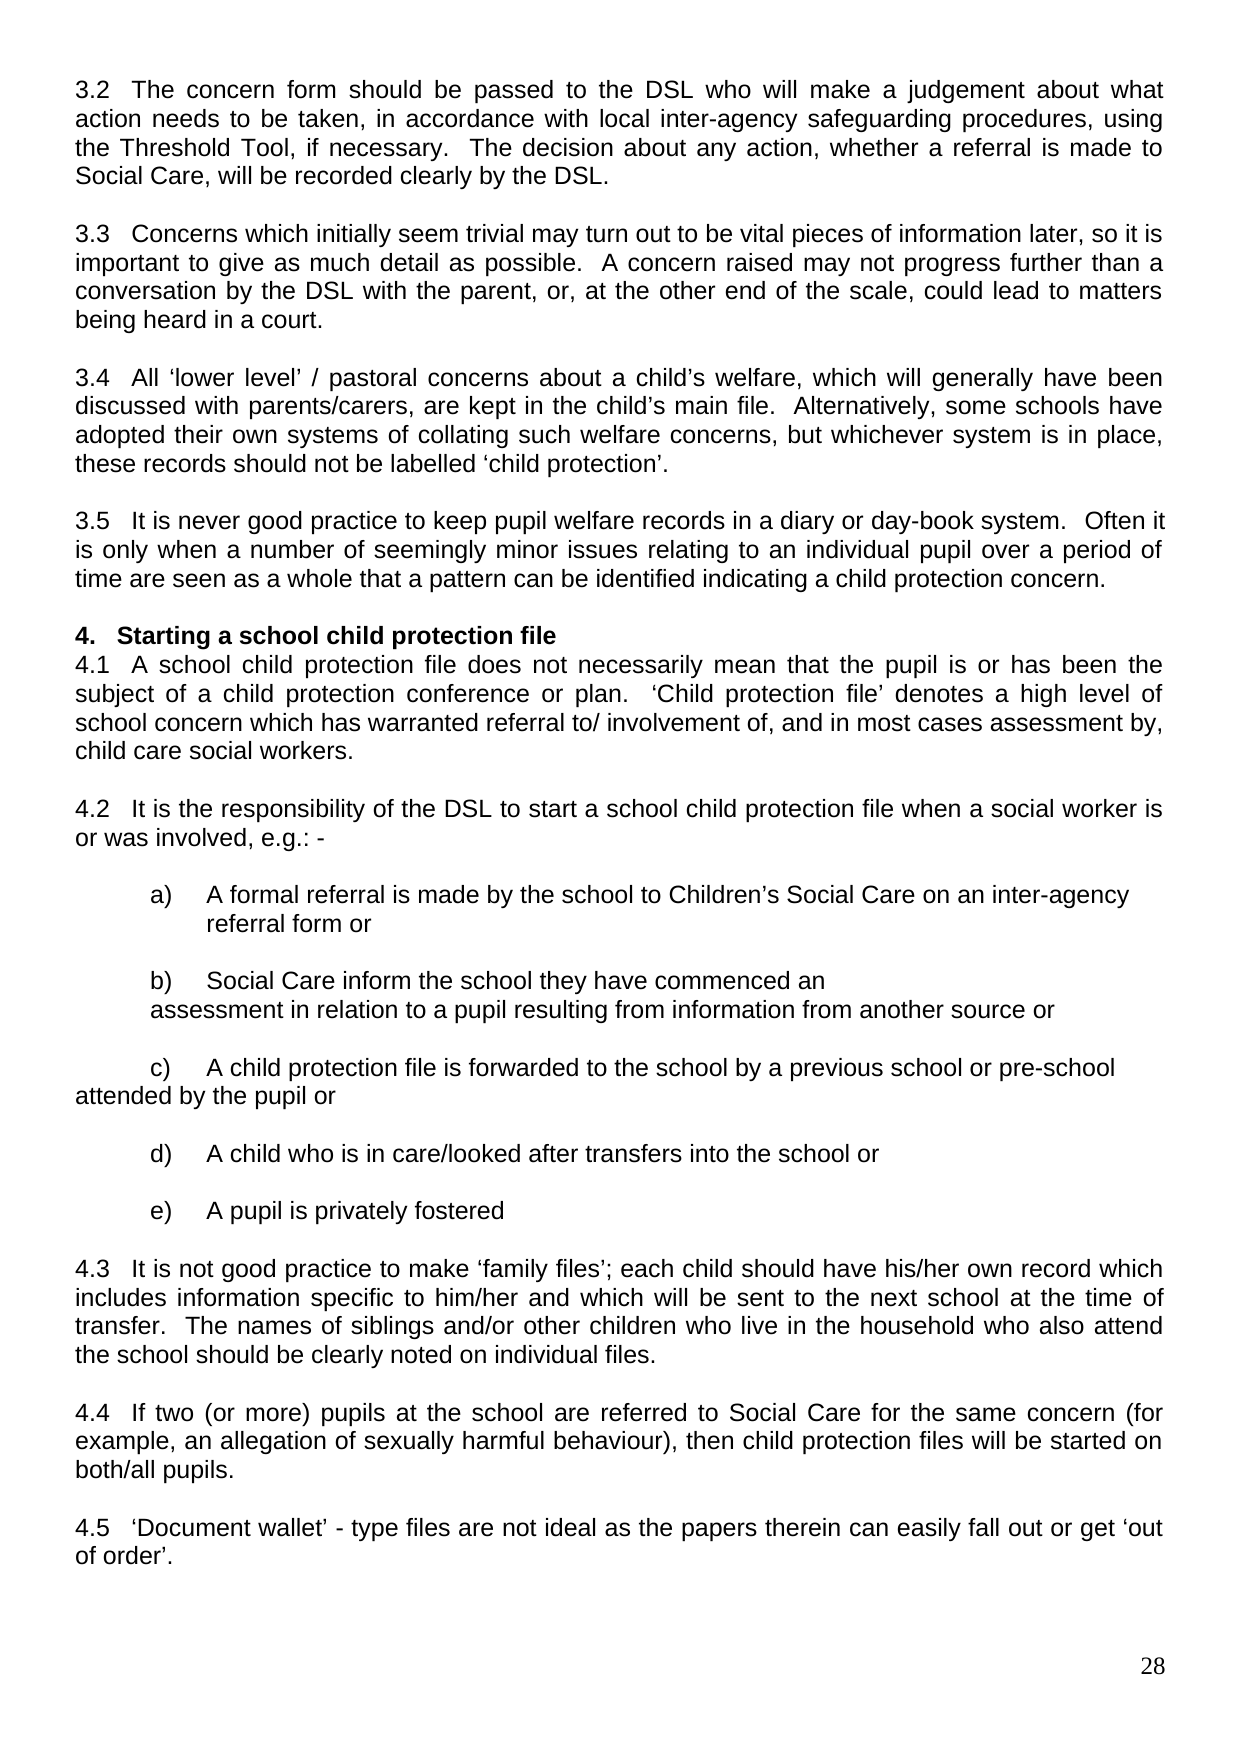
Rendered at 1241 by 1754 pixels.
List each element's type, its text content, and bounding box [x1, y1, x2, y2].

text e) A pupil is privately fostered [75, 1196, 1165, 1225]
list All ‘lower level’ / pastoral concerns about a child’s welfare, which will generally have been discussed with parents/carers, are kept in the child’s main file. Alternatively, some schools have adopted their own systems of collating such welfare concerns, but whichever system is in place, these records should not be labelled ‘child protection’. [75, 362, 1165, 477]
list The concern form should be passed to the DSL who will make a judgement about what action needs to be taken, in accordance with local inter-agency safeguarding procedures, using the Threshold Tool, if necessary. The decision about any action, whether a referral is made to Social Care, will be recorded clearly by the DSL. [75, 75, 1165, 190]
text 4.3 It is not good practice to make ‘family files’; each child should have his/her own record which includes information specific to him/her and which will be sent to the next school at the time of transfer. The names of siblings and/or other children who live in the household who also attend the school should be clearly noted on individual files. [75, 1254, 1165, 1369]
text a) A formal referral is made by the school to Children’s Social Care on an inter-agency referral form or [75, 880, 1165, 937]
text c) A child protection file is forwarded to the school by a previous school or pre-school attended by the pupil or [75, 1052, 1165, 1110]
text 4.1 A school child protection file does not necessarily mean that the pupil is or has been the subject of a child protection conference or plan. ‘Child protection file’ denotes a high level of school concern which has warranted referral to/ involvement of, and in most cases assessment by, child care social workers. [75, 650, 1165, 765]
text 4.2 It is the responsibility of the DSL to start a school child protection file when a social worker is or was involved, e.g.: - [75, 794, 1165, 851]
list It is never good practice to keep pupil welfare records in a diary or day-book system. Often it is only when a number of seemingly minor issues relating to an individual pupil over a period of time are seen as a whole that a pattern can be identified indicating a child protection concern. [75, 506, 1165, 592]
list Concerns which initially seem trivial may turn out to be vital pieces of information later, so it is important to give as much detail as possible. A concern raised may not progress further than a conversation by the DSL with the parent, or, at the other end of the scale, could lead to matters being heard in a court. [75, 219, 1165, 334]
text 4. Starting a school child protection file [75, 621, 1165, 650]
text b) Social Care inform the school they have commenced an assessment in relation to a pupil resulting from information from another source or [75, 966, 1165, 1024]
text 4.4 If two (or more) pupils at the school are referred to Social Care for the same concern (for example, an allegation of sexually harmful behaviour), then child protection files will be started on both/all pupils. [75, 1397, 1165, 1484]
text 4.5 ‘Document wallet’ - type files are not ideal as the papers therein can easily fall out or get ‘out of order’. [75, 1512, 1165, 1570]
text d) A child who is in care/looked after transfers into the school or [75, 1139, 1165, 1167]
